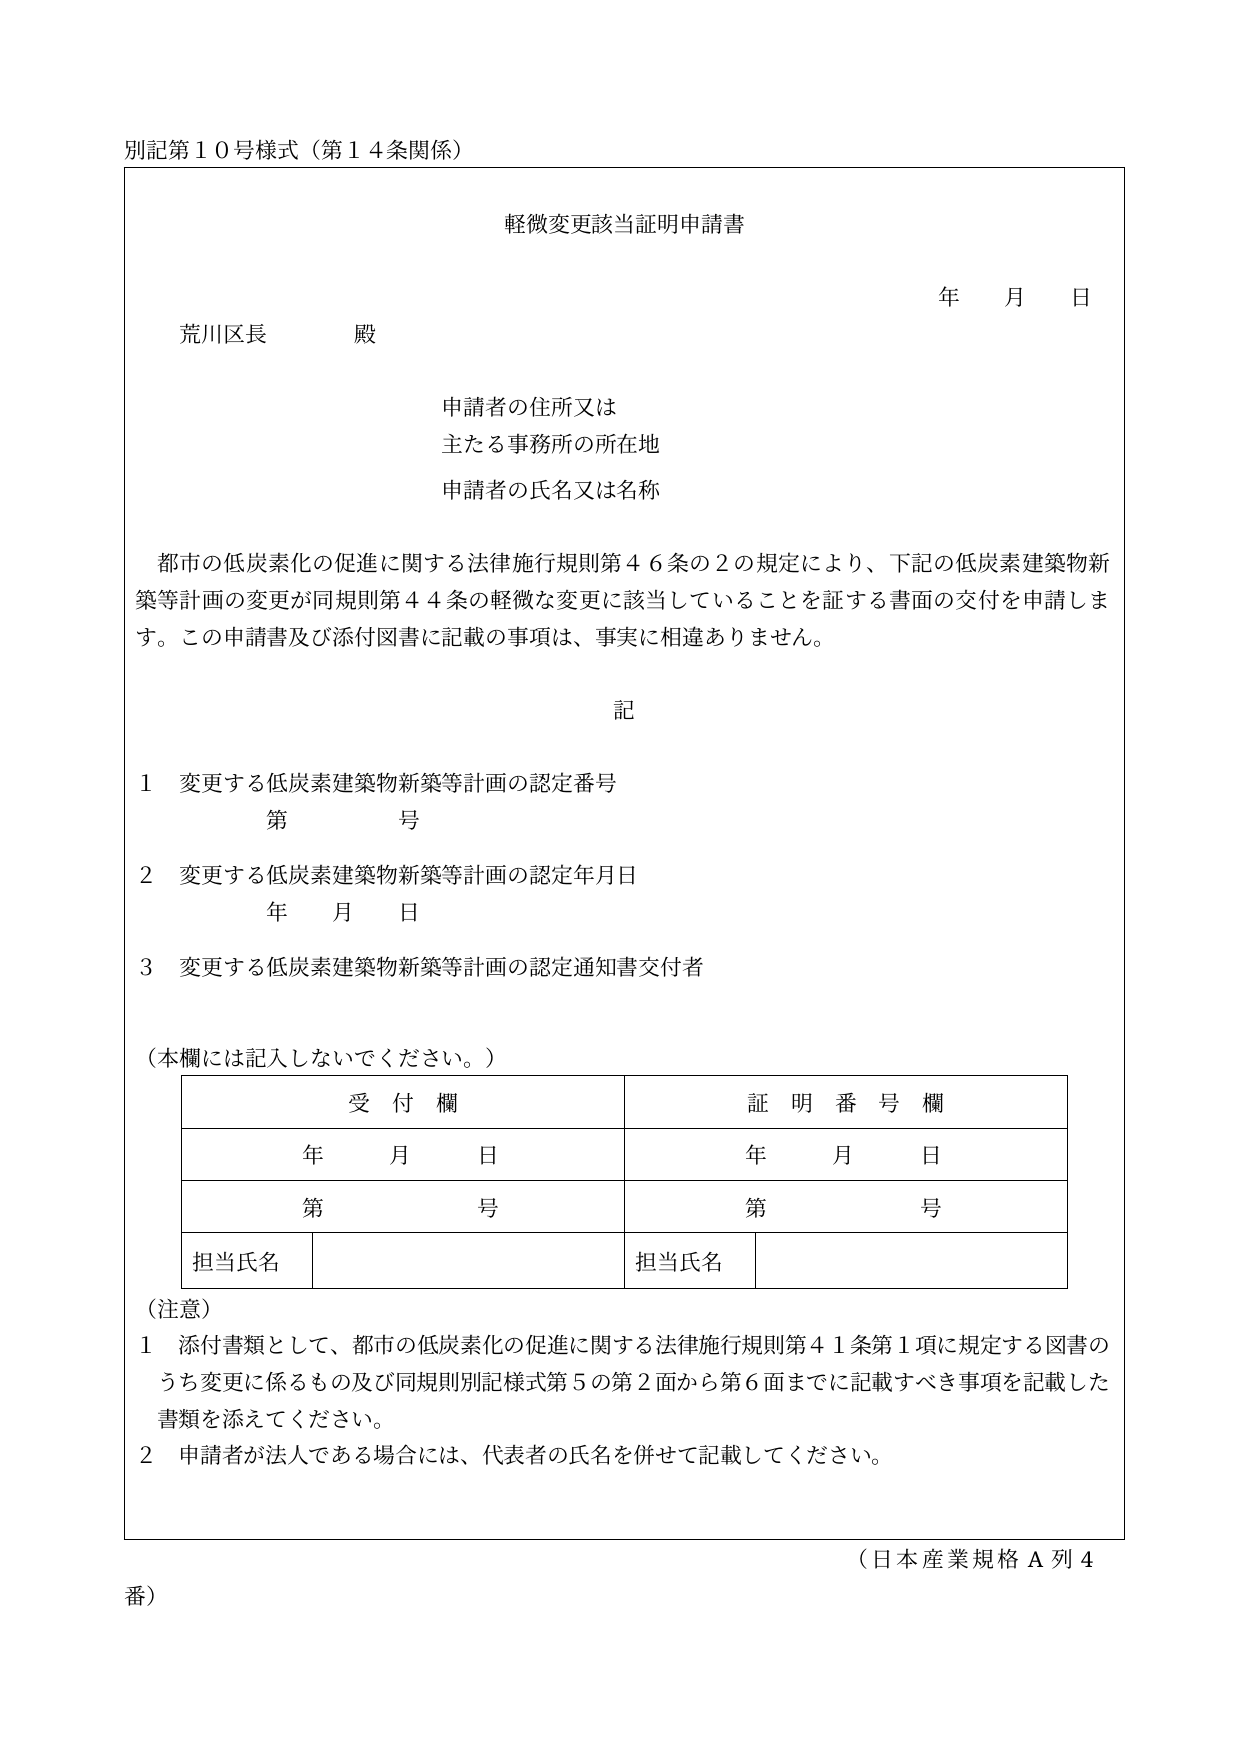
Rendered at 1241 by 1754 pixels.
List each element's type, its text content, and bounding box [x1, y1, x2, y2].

text （日本産業規格A列4番） [124, 1540, 1093, 1613]
table_header 軽微変更該当証明申請書 年 月 日 荒川区長 殿 申請者の住所又は 主たる事務所の所在地 申請者の氏名又は名称 都市の低炭素化の促進に関する法律施行規則第４６条の２の規定により、下記の低炭素建築物新築等計画の変更が同規則第４４条の軽微な変更に該当していることを証する書面の交付を申請します。この申請書及び添付図書に記載の事項は、事実に相違ありません。 記 １ 変更する低炭素建築物新築等計画の認定番号 第 号 ２ 変更する低炭素建築物新築等計画の認定年月日 年 月 日 ３ 変更する低炭素建築物新築等計画の認定通知書交付者 （本欄には記入しないでください。） （注意） １ 添付書類として、都市の低炭素化の促進に関する法律施行規則第４１条第１項に規定する図書のうち変更に係るもの及び同規則別記様式第５の第２面から第６面までに記載すべき事項を記載した書類を添えてください。 ２ 申請者が法人である場合には、代表者の氏名を併せて記載してください。 [125, 168, 1124, 1539]
text 別記第１０号様式（第１４条関係） [124, 130, 1122, 167]
